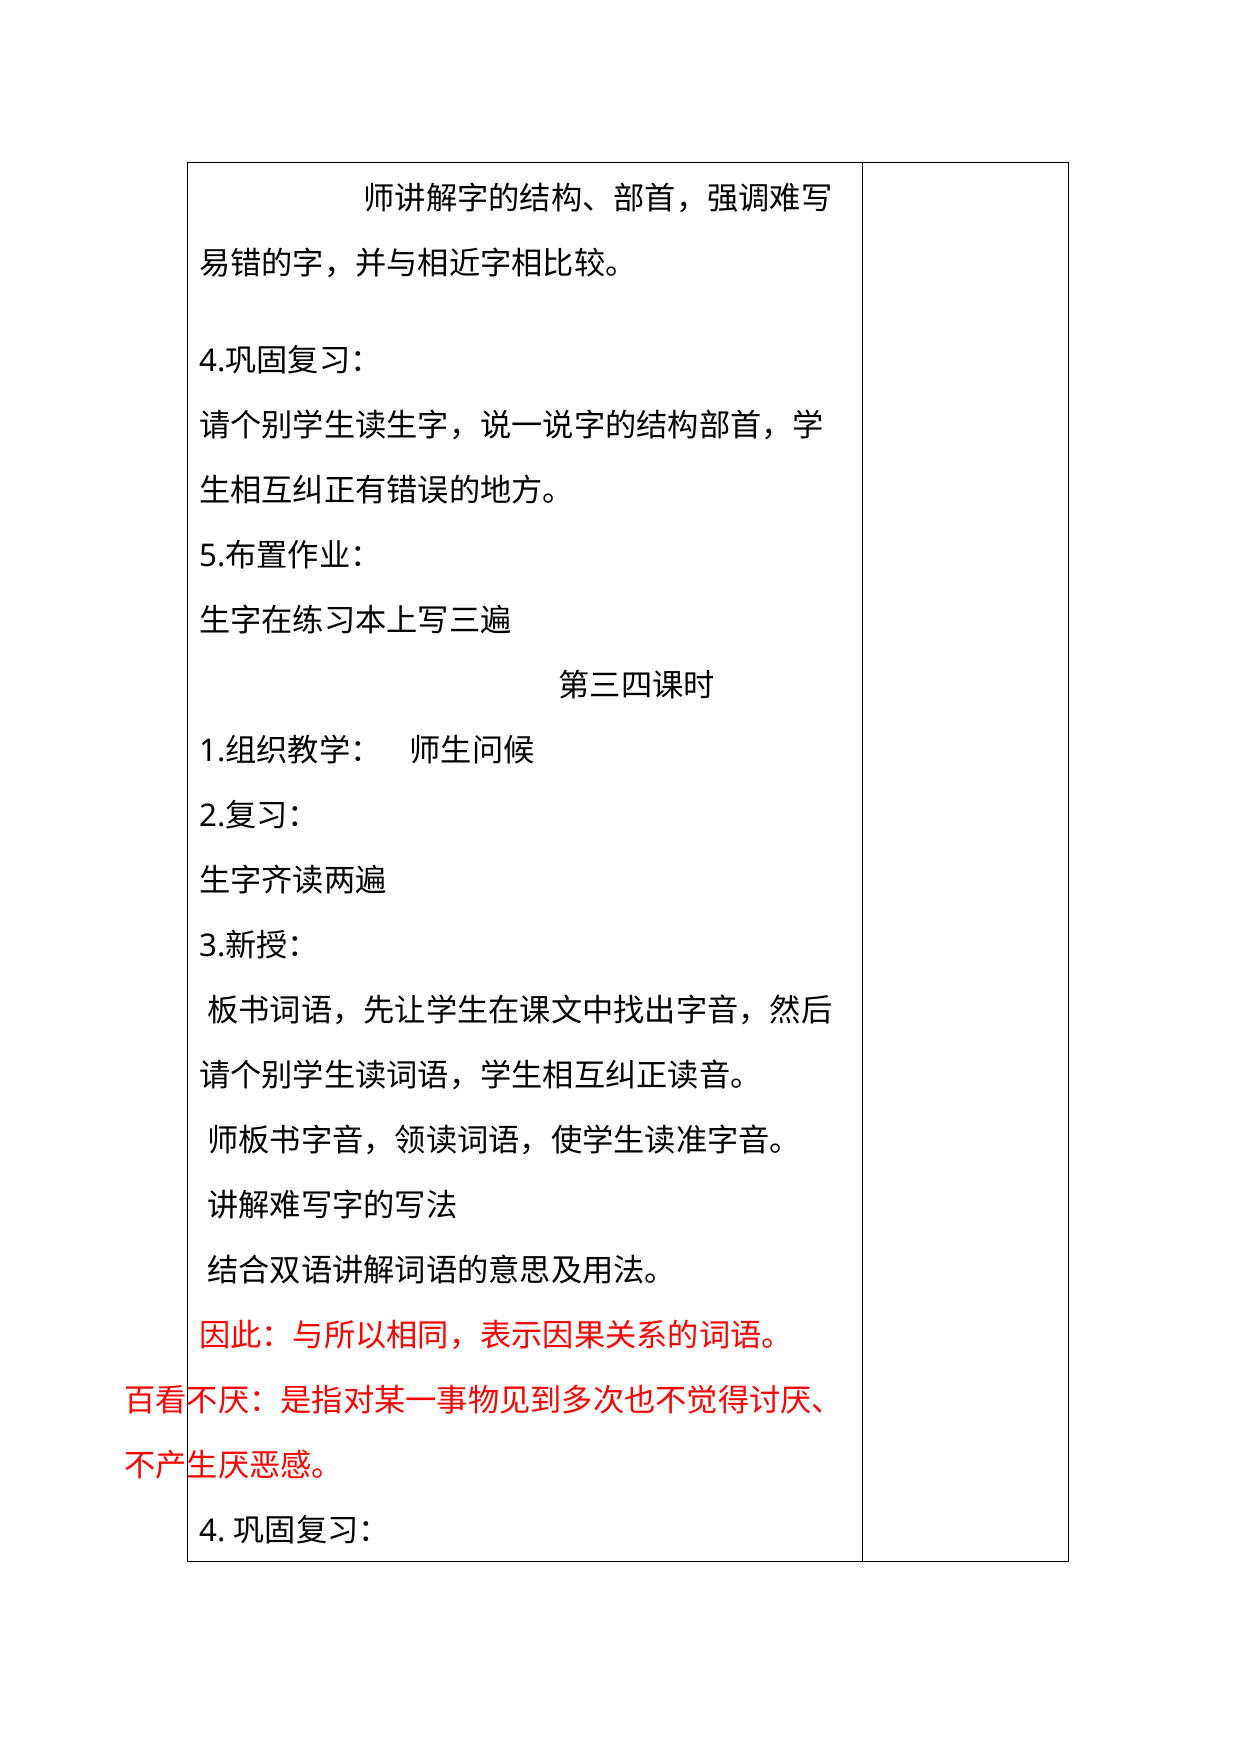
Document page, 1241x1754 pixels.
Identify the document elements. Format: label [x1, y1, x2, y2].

table_cell [863, 163, 1068, 1561]
table_cell [188, 163, 862, 1561]
